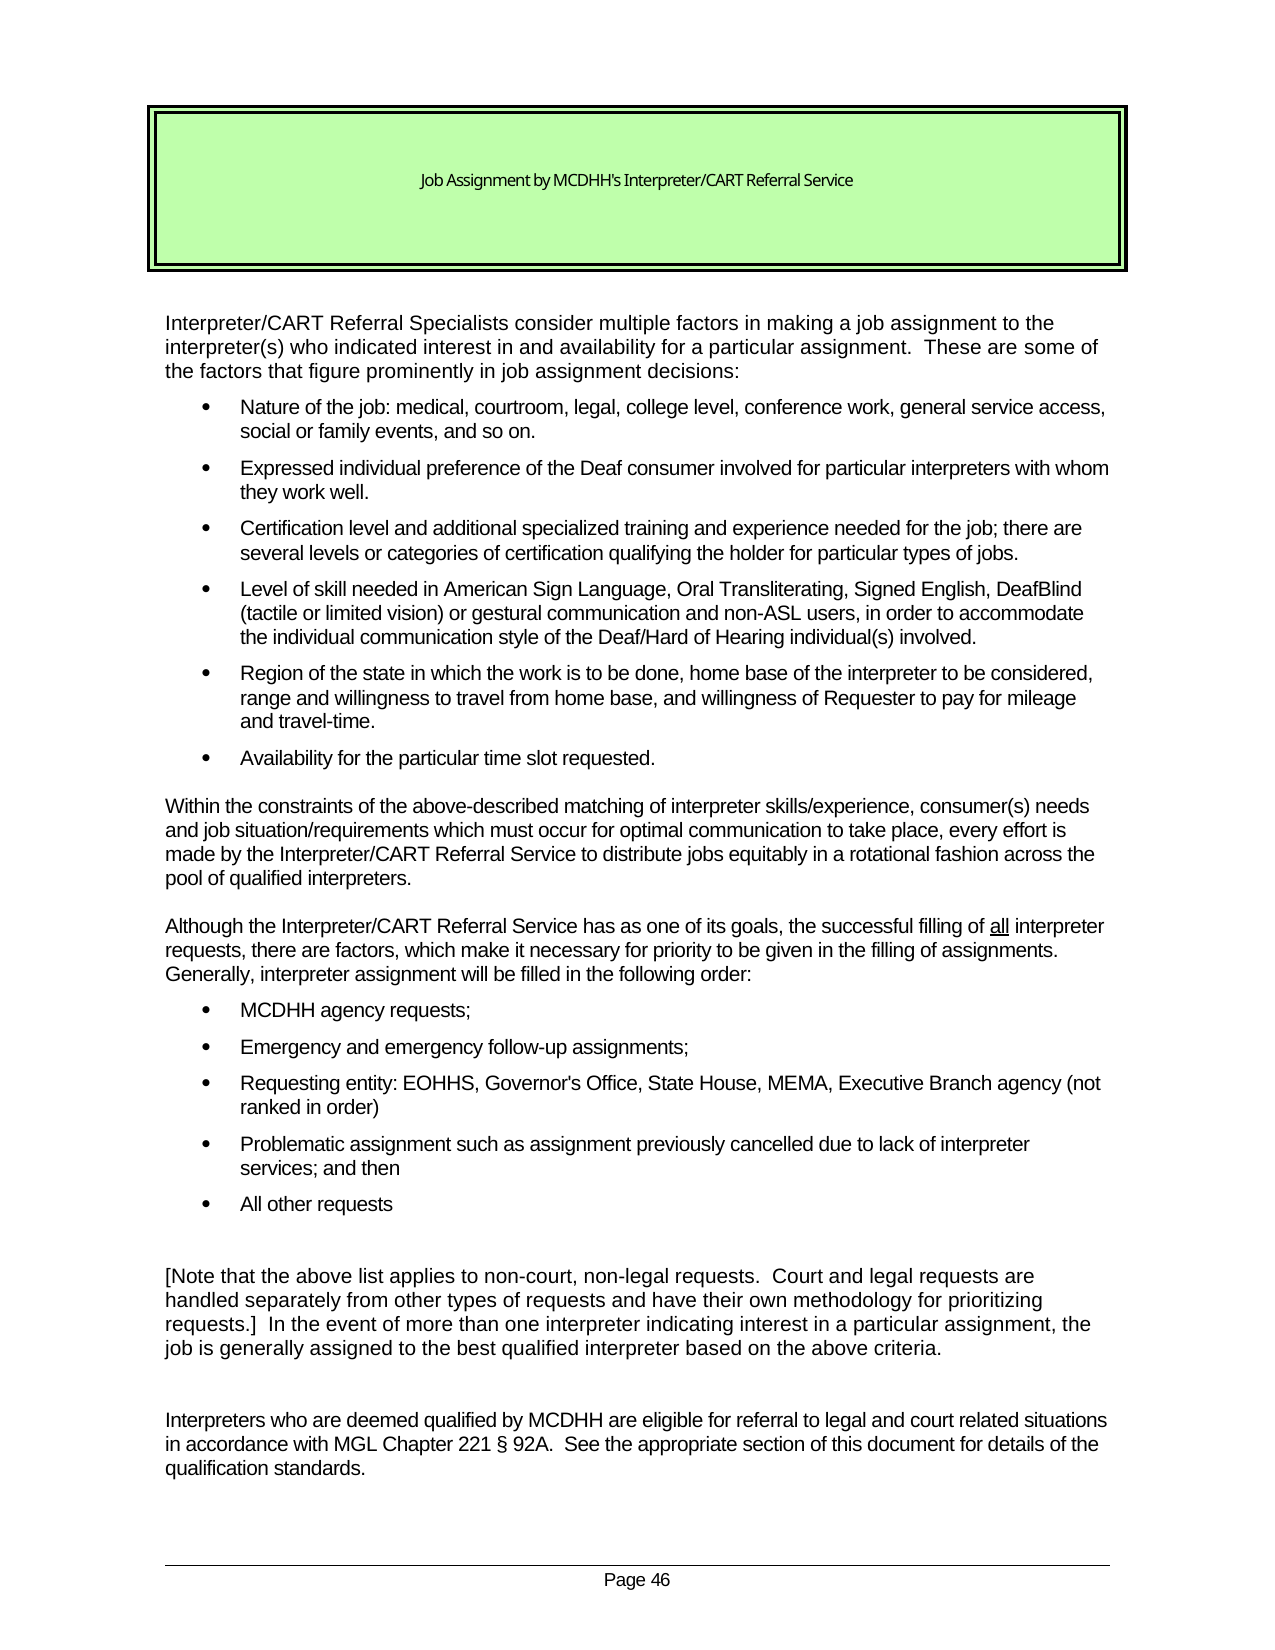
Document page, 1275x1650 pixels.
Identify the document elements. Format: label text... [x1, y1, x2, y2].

list Availability for the particular time slot requested. [202, 746, 1110, 770]
subtitle Job Assignment by MCDHH's Interpreter/CART Referral Service [157, 157, 1118, 208]
text [Note that the above list applies to non-court, non-legal requests. Court and legal requests are handled separately from other types of requests and have their own methodology for prioritizing requests.] In the event of more than one interpreter indicating interest in a particular assignment, the job is generally assigned to the best qualified interpreter based on the above criteria. [165, 1264, 1110, 1360]
list Emergency and emergency follow-up assignments; [202, 1034, 1110, 1058]
list Nature of the job: medical, courtroom, legal, college level, conference work, general service access, social or family events, and so on. [202, 395, 1110, 443]
text Interpreters who are deemed qualified by MCDHH are eligible for referral to legal and court related situations in accordance with MGL Chapter 221 § 92A. See the appropriate section of this document for details of the qualification standards. [165, 1408, 1110, 1480]
list Region of the state in which the work is to be done, home base of the interpreter to be considered, range and willingness to travel from home base, and willingness of Requester to pay for mileage and travel-time. [202, 661, 1110, 733]
list Level of skill needed in American Sign Language, Oral Transliterating, Signed English, DeafBlind (tactile or limited vision) or gestural communication and non-ASL users, in order to accommodate the individual communication style of the Deaf/Hard of Hearing individual(s) involved. [202, 577, 1110, 649]
list Problematic assignment such as assignment previously cancelled due to lack of interpreter services; and then [202, 1132, 1110, 1179]
list Requesting entity: EOHHS, Governor's Office, State House, MEMA, Executive Branch agency (not ranked in order) [202, 1071, 1110, 1119]
list MCDHH agency requests; [202, 998, 1110, 1022]
text Although the Interpreter/CART Referral Service has as one of its goals, the successful filling of all interpreter requests, there are factors, which make it necessary for priority to be given in the filling of assignments. Generally, interpreter assignment will be filled in the following order: [165, 913, 1110, 985]
list Certification level and additional specialized training and experience needed for the job; there are several levels or categories of certification qualifying the holder for particular types of jobs. [202, 516, 1110, 564]
list Expressed individual preference of the Deaf consumer involved for particular interpreters with whom they work well. [202, 456, 1110, 504]
text Interpreter/CART Referral Specialists consider multiple factors in making a job assignment to the interpreter(s) who indicated interest in and availability for a particular assignment. These are some of the factors that figure prominently in job assignment decisions: [165, 311, 1110, 383]
text Within the constraints of the above-described matching of interpreter skills/experience, consumer(s) needs and job situation/requirements which must occur for optimal communication to take place, every effort is made by the Interpreter/CART Referral Service to distribute jobs equitably in a rotational fashion across the pool of qualified interpreters. [165, 794, 1110, 889]
list All other requests [202, 1192, 1110, 1216]
